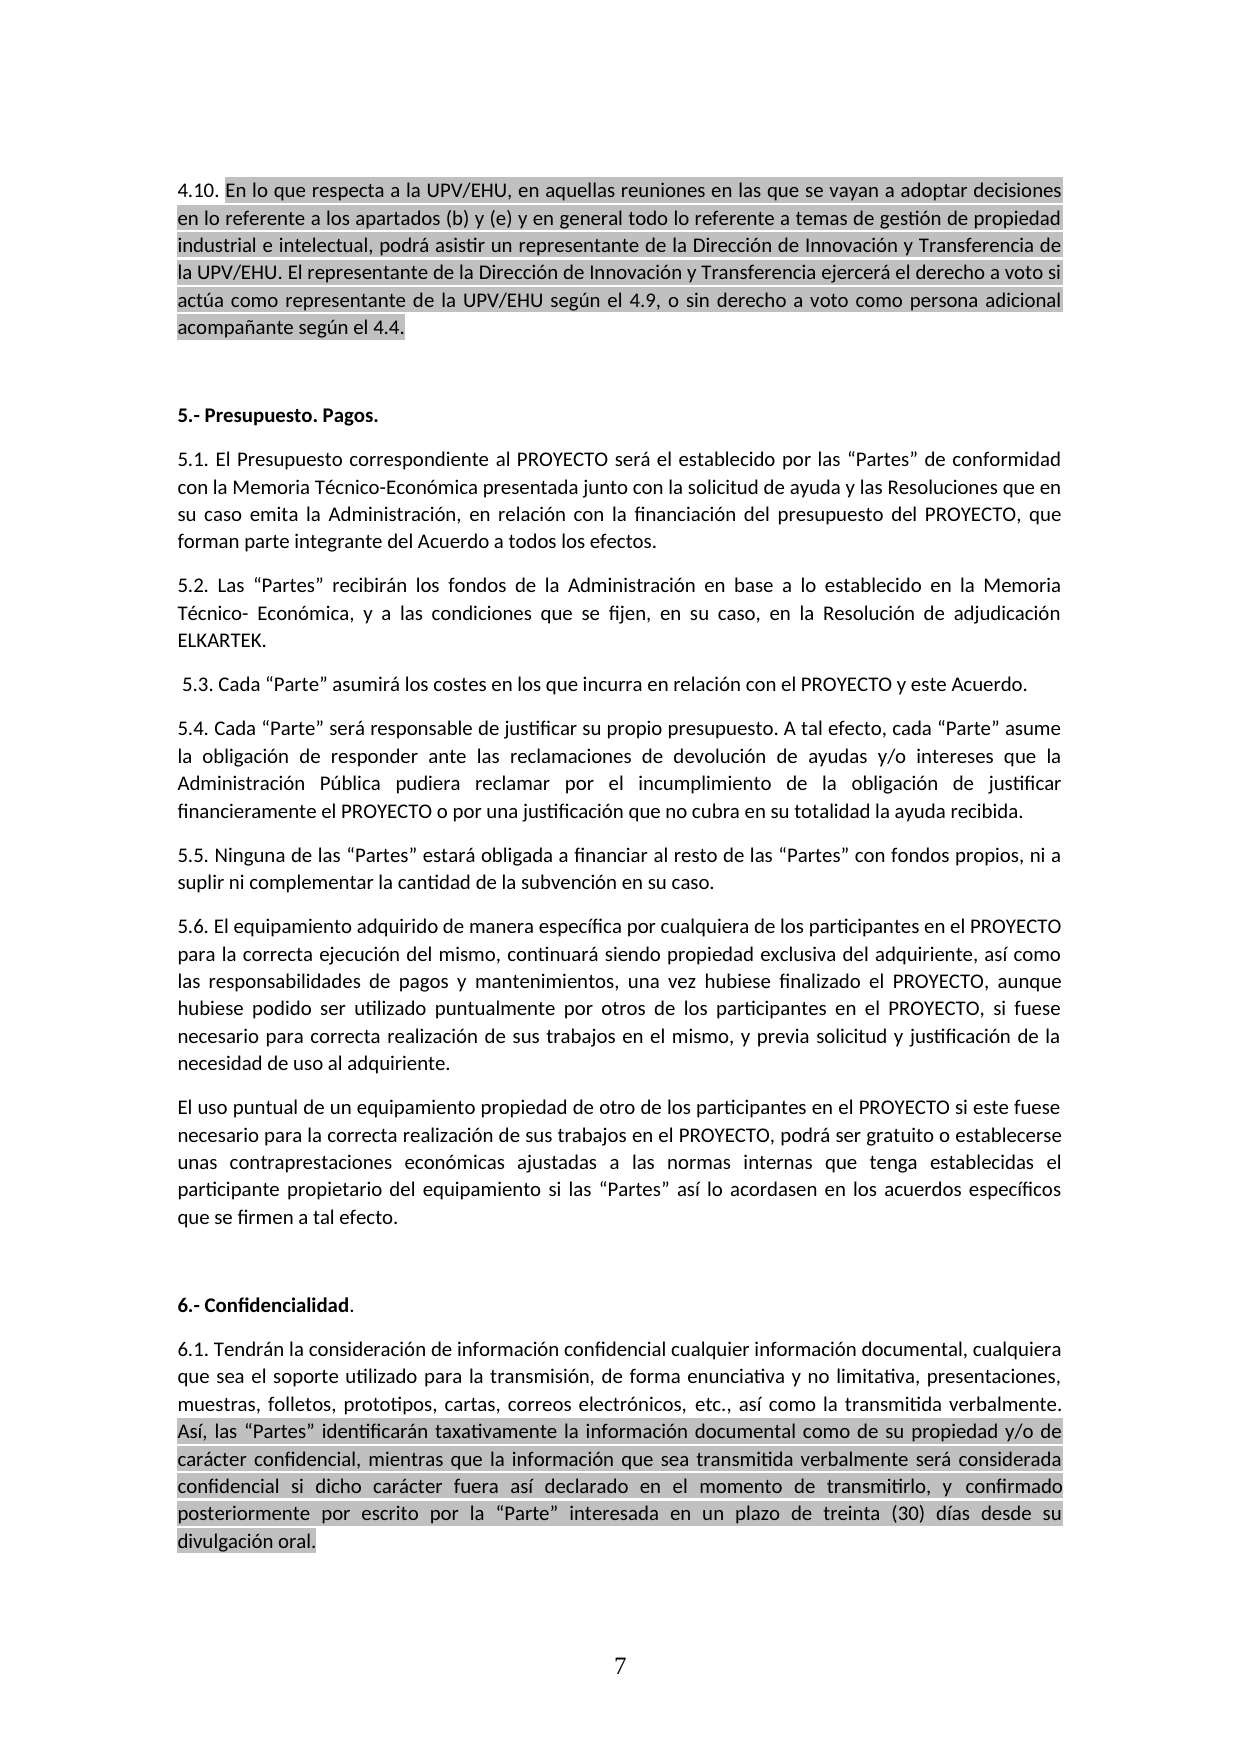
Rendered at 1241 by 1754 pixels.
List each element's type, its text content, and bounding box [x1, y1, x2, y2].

text 5.3. Cada “Parte” asumirá los costes en los que incurra en relación con el PROYECTO y este Acuerdo. [177, 672, 1063, 697]
text 5.6. El equipamiento adquirido de manera específica por cualquiera de los participantes en el PROYECTO para la correcta ejecución del mismo, continuará siendo propiedad exclusiva del adquiriente, así como las responsabilidades de pagos y mantenimientos, una vez hubiese finalizado el PROYECTO, aunque hubiese podido ser utilizado puntualmente por otros de los participantes en el PROYECTO, si fuese necesario para correcta realización de sus trabajos en el mismo, y previa solicitud y justificación de la necesidad de uso al adquiriente. [177, 913, 1063, 1076]
text 5.1. El Presupuesto correspondiente al PROYECTO será el establecido por las “Partes” de conformidad con la Memoria Técnico-Económica presentada junto con la solicitud de ayuda y las Resoluciones que en su caso emita la Administración, en relación con la financiación del presupuesto del PROYECTO, que forman parte integrante del Acuerdo a todos los efectos. [177, 446, 1063, 554]
text 5.2. Las “Partes” recibirán los fondos de la Administración en base a lo establecido en la Memoria Técnico- Económica, y a las condiciones que se fijen, en su caso, en la Resolución de adjudicación ELKARTEK. [177, 573, 1063, 653]
text 5.5. Ninguna de las “Partes” estará obligada a financiar al resto de las “Partes” con fondos propios, ni a suplir ni complementar la cantidad de la subvención en su caso. [177, 842, 1063, 895]
text 5.4. Cada “Parte” será responsable de justificar su propio presupuesto. A tal efecto, cada “Parte” asume la obligación de responder ante las reclamaciones de devolución de ayudas y/o intereses que la Administración Pública pudiera reclamar por el incumplimiento de la obligación de justificar financieramente el PROYECTO o por una justificación que no cubra en su totalidad la ayuda recibida. [177, 716, 1063, 823]
text 5.- Presupuesto. Pagos. [177, 402, 1063, 428]
text 6.1. Tendrán la consideración de información confidencial cualquier información documental, cualquiera que sea el soporte utilizado para la transmisión, de forma enunciativa y no limitativa, presentaciones, muestras, folletos, prototipos, cartas, correos electrónicos, etc., así como la transmitida verbalmente. Así, las “Partes” identificarán taxativamente la información documental como de su propiedad y/o de carácter confidencial, mientras que la información que sea transmitida verbalmente será considerada confidencial si dicho carácter fuera así declarado en el momento de transmitirlo, y confirmado posteriormente por escrito por la “Parte” interesada en un plazo de treinta (30) días desde su divulgación oral. [177, 1336, 1063, 1418]
text 6.- Confidencialidad. [177, 1292, 1063, 1317]
text El uso puntual de un equipamiento propiedad de otro de los participantes en el PROYECTO si este fuese necesario para la correcta realización de sus trabajos en el PROYECTO, podrá ser gratuito o establecerse unas contraprestaciones económicas ajustadas a las normas internas que tenga establecidas el participante propietario del equipamiento si las “Partes” así lo acordasen en los acuerdos específicos que se firmen a tal efecto. [177, 1094, 1063, 1229]
